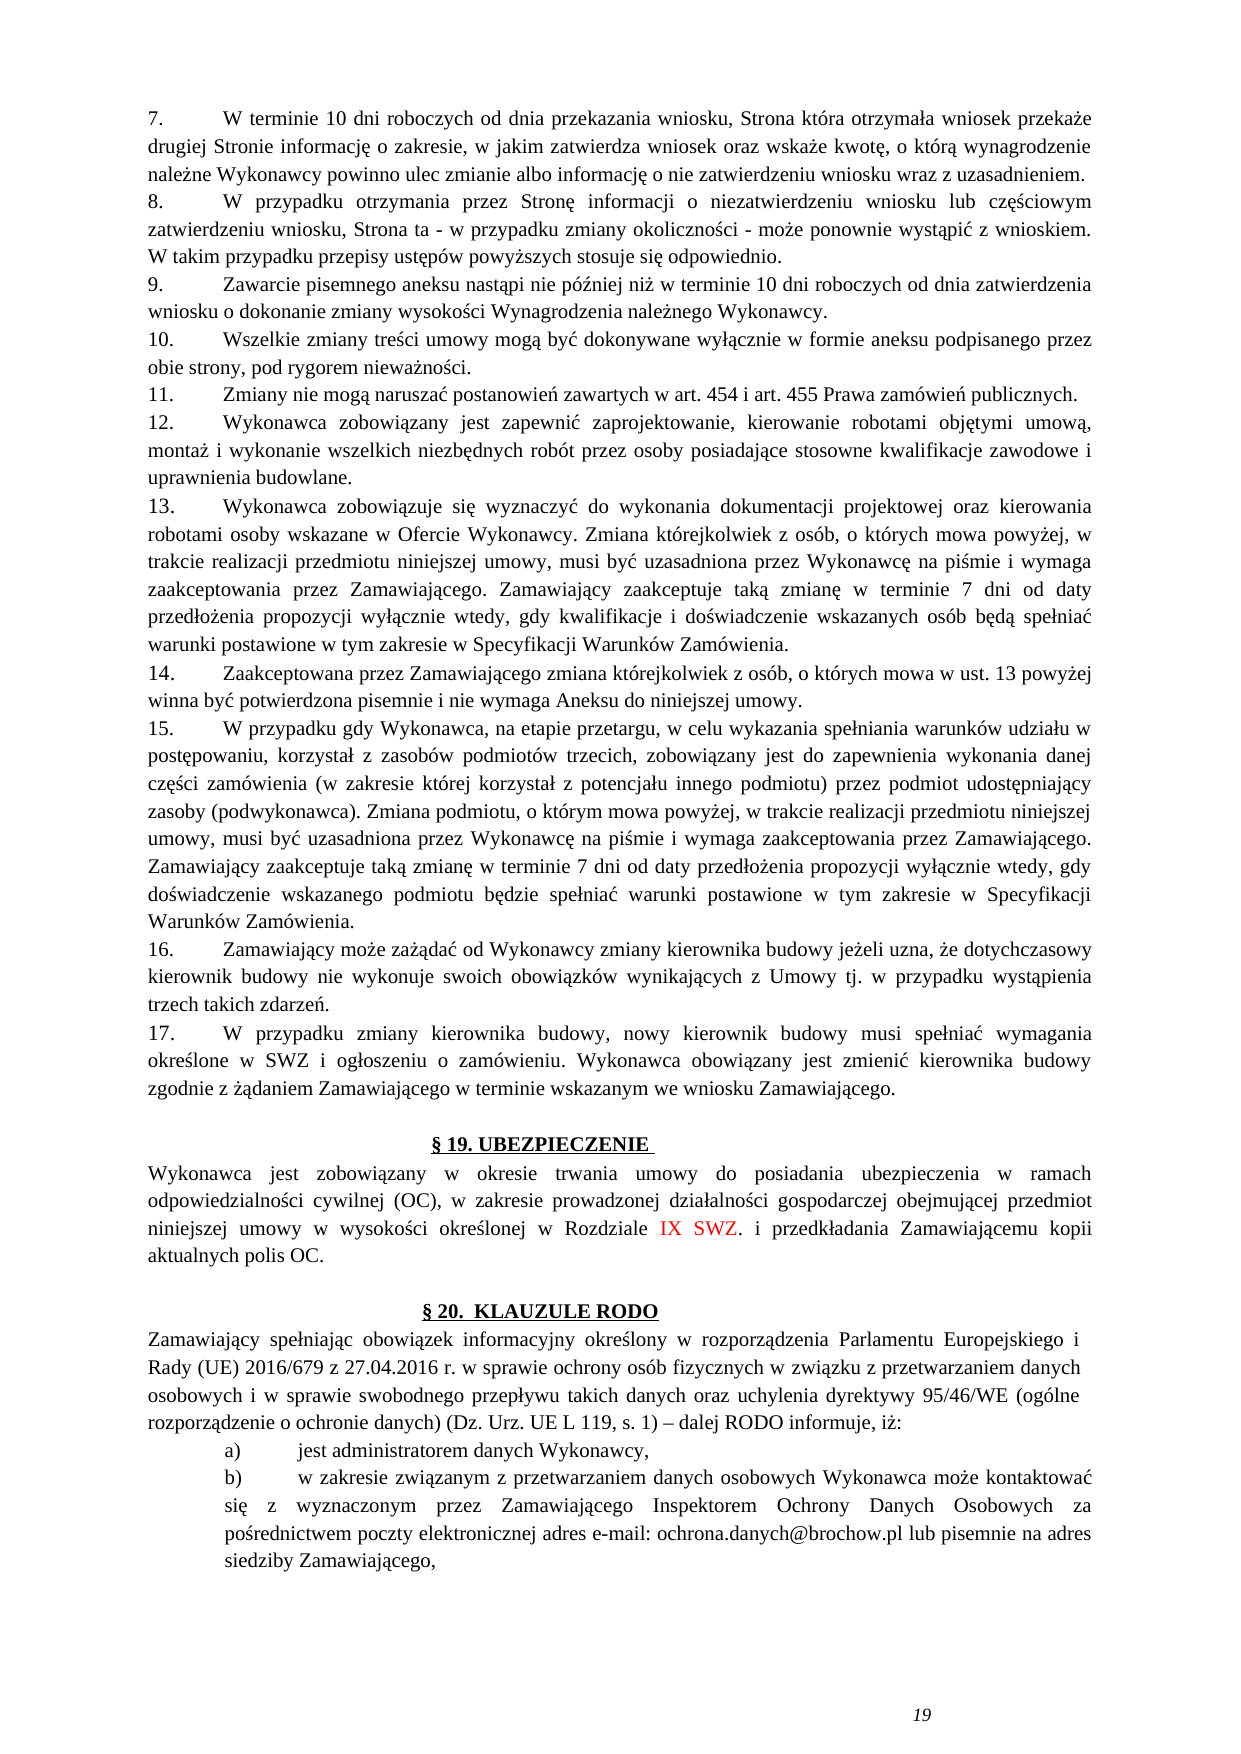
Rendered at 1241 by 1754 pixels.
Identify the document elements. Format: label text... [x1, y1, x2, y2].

list Wykonawca zobowiązuje się wyznaczyć do wykonania dokumentacji projektowej oraz kierowania robotami osoby wskazane w Ofercie Wykonawcy. Zmiana którejkolwiek z osób, o których mowa powyżej, w trakcie realizacji przedmiotu niniejszej umowy, musi być uzasadniona przez Wykonawcę na piśmie i wymaga zaakceptowania przez Zamawiającego. Zamawiający zaakceptuje taką zmianę w terminie 7 dni od daty przedłożenia propozycji wyłącznie wtedy, gdy kwalifikacje i doświadczenie wskazanych osób będą spełniać warunki postawione w tym zakresie w Specyfikacji Warunków Zamówienia. [148, 493, 1093, 656]
list Zaakceptowana przez Zamawiającego zmiana którejkolwiek z osób, o których mowa w ust. 13 powyżej winna być potwierdzona pisemnie i nie wymaga Aneksu do niniejszej umowy. [148, 659, 1093, 712]
text Wykonawca jest zobowiązany w okresie trwania umowy do posiadania ubezpieczenia w ramach odpowiedzialności cywilnej (OC), w zakresie prowadzonej działalności gospodarczej obejmującej przedmiot niniejszej umowy w wysokości określonej w Rozdziale IX SWZ. i przedkładania Zamawiającemu kopii aktualnych polis OC. [148, 1160, 1093, 1267]
list W przypadku otrzymania przez Stronę informacji o niezatwierdzeniu wniosku lub częściowym zatwierdzeniu wniosku, Strona ta - w przypadku zmiany okoliczności - może ponownie wystąpić z wnioskiem. W takim przypadku przepisy ustępów powyższych stosuje się odpowiednio. [148, 189, 1093, 268]
list jest administratorem danych Wykonawcy, [224, 1438, 1093, 1462]
list W terminie 10 dni roboczych od dnia przekazania wniosku, Strona która otrzymała wniosek przekaże drugiej Stronie informację o zakresie, w jakim zatwierdza wniosek oraz wskaże kwotę, o którą wynagrodzenie należne Wykonawcy powinno ulec zmianie albo informację o nie zatwierdzeniu wniosku wraz z uzasadnieniem. [148, 106, 1093, 186]
list Wszelkie zmiany treści umowy mogą być dokonywane wyłącznie w formie aneksu podpisanego przez obie strony, pod rygorem nieważności. [148, 327, 1093, 379]
list Zamawiający może zażądać od Wykonawcy zmiany kierownika budowy jeżeli uzna, że dotychczasowy kierownik budowy nie wykonuje swoich obowiązków wynikających z Umowy tj. w przypadku wystąpienia trzech takich zdarzeń. [148, 937, 1093, 1016]
list Zawarcie pisemnego aneksu nastąpi nie później niż w terminie 10 dni roboczych od dnia zatwierdzenia wniosku o dokonanie zmiany wysokości Wynagrodzenia należnego Wykonawcy. [148, 272, 1093, 323]
list w zakresie związanym z przetwarzaniem danych osobowych Wykonawca może kontaktować się z wyznaczonym przez Zamawiającego Inspektorem Ochrony Danych Osobowych za pośrednictwem poczty elektronicznej adres e-mail: ochrona.danych@brochow.pl lub pisemnie na adres siedziby Zamawiającego, [224, 1465, 1093, 1572]
list Zmiany nie mogą naruszać postanowień zawartych w art. 454 i art. 455 Prawa zamówień publicznych. [148, 382, 1093, 406]
subtitle § 20. KLAUZULE RODO [148, 1299, 933, 1323]
list W przypadku gdy Wykonawca, na etapie przetargu, w celu wykazania spełniania warunków udziału w postępowaniu, korzystał z zasobów podmiotów trzecich, zobowiązany jest do zapewnienia wykonania danej części zamówienia (w zakresie której korzystał z potencjału innego podmiotu) przez podmiot udostępniający zasoby (podwykonawca). Zmiana podmiotu, o którym mowa powyżej, w trakcie realizacji przedmiotu niniejszej umowy, musi być uzasadniona przez Wykonawcę na piśmie i wymaga zaakceptowania przez Zamawiającego. Zamawiający zaakceptuje taką zmianę w terminie 7 dni od daty przedłożenia propozycji wyłącznie wtedy, gdy doświadczenie wskazanego podmiotu będzie spełniać warunki postawione w tym zakresie w Specyfikacji Warunków Zamówienia. [148, 716, 1093, 933]
list W przypadku zmiany kierownika budowy, nowy kierownik budowy musi spełniać wymagania określone w SWZ i ogłoszeniu o zamówieniu. Wykonawca obowiązany jest zmienić kierownika budowy zgodnie z żądaniem Zamawiającego w terminie wskazanym we wniosku Zamawiającego. [148, 1019, 1093, 1100]
subtitle § 19. UBEZPIECZENIE [148, 1132, 933, 1156]
text Zamawiający spełniając obowiązek informacyjny określony w rozporządzenia Parlamentu Europejskiego i Rady (UE) 2016/679 z 27.04.2016 r. w sprawie ochrony osób fizycznych w związku z przetwarzaniem danych osobowych i w sprawie swobodnego przepływu takich danych oraz uchylenia dyrektywy 95/46/WE (ogólne rozporządzenie o ochronie danych) (Dz. Urz. UE L 119, s. 1) – dalej RODO informuje, iż: [148, 1327, 1081, 1434]
list Wykonawca zobowiązany jest zapewnić zaprojektowanie, kierowanie robotami objętymi umową, montaż i wykonanie wszelkich niezbędnych robót przez osoby posiadające stosowne kwalifikacje zawodowe i uprawnienia budowlane. [148, 410, 1093, 489]
